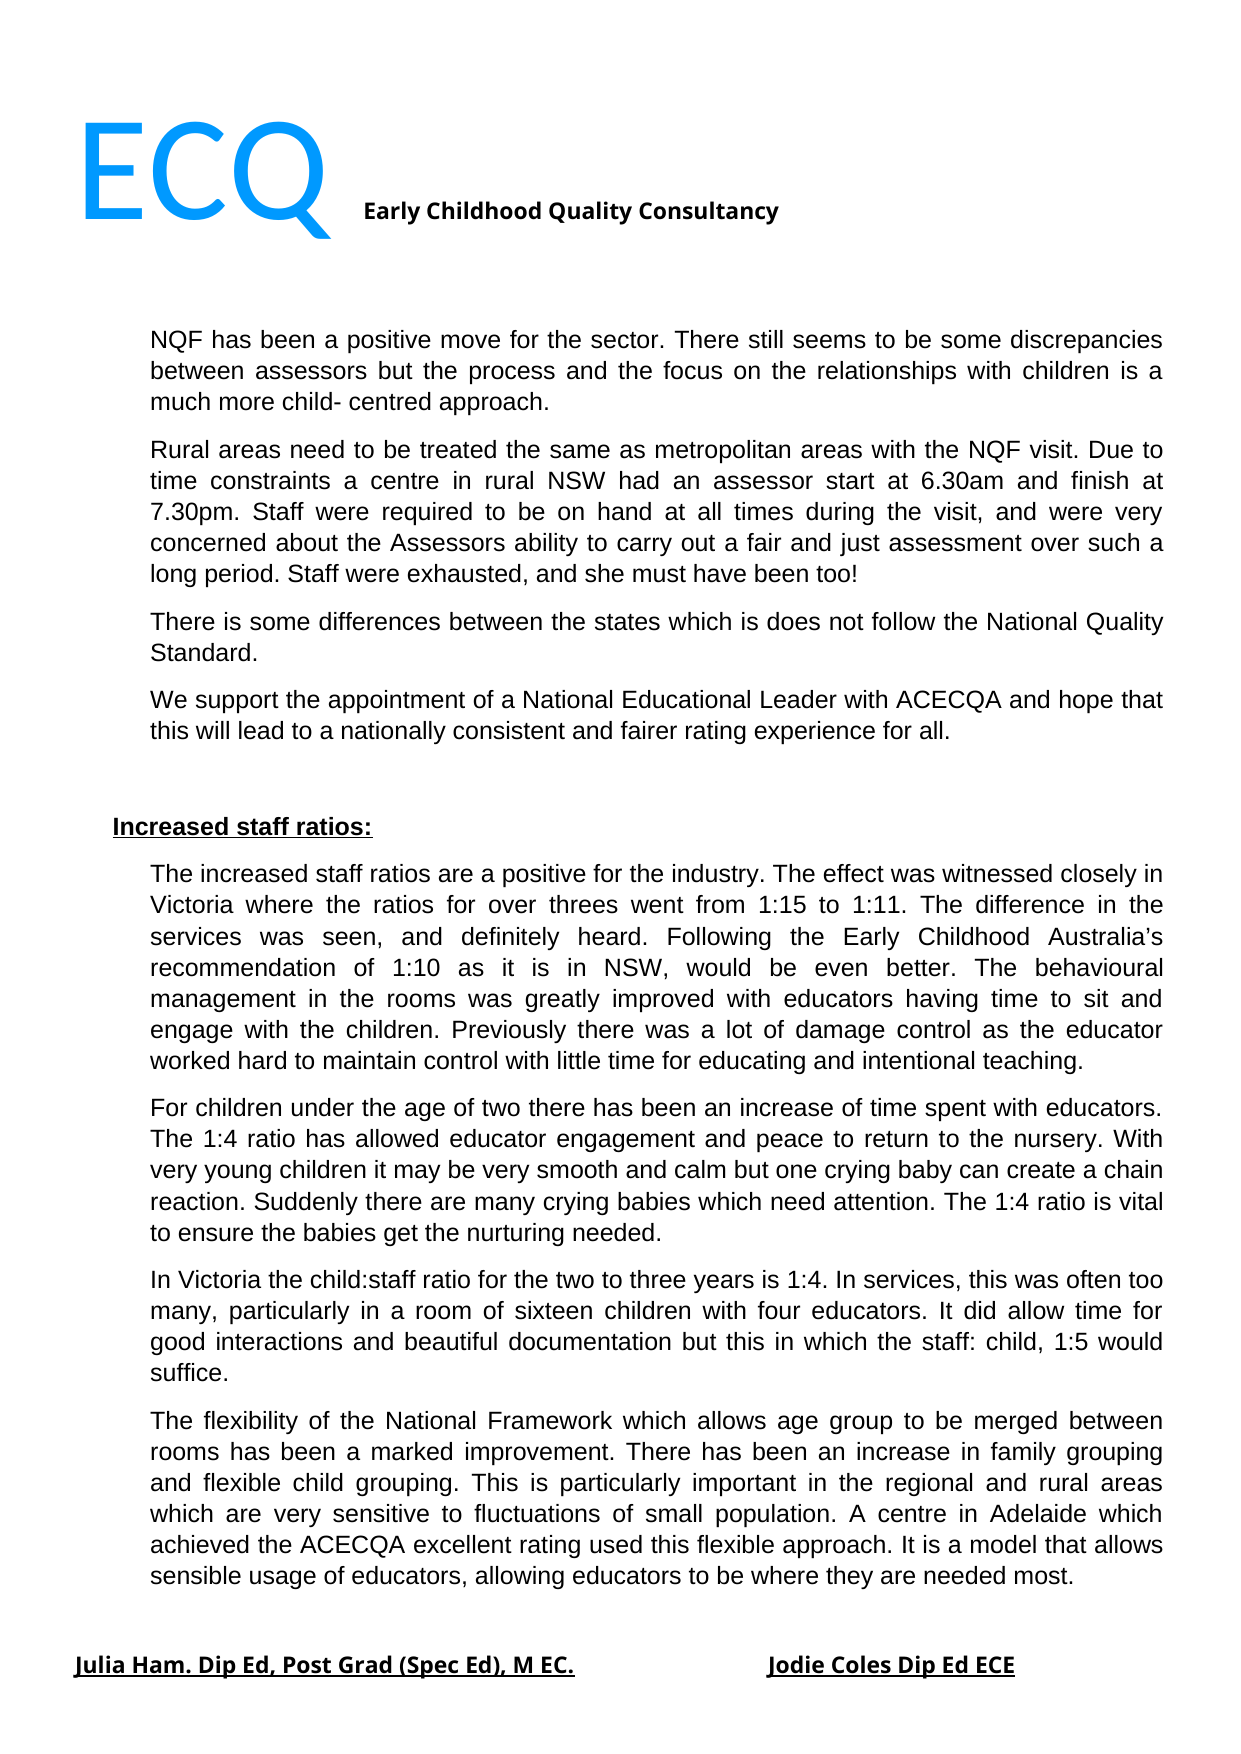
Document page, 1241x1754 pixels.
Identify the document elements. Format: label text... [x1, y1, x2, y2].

text For children under the age of two there has been an increase of time spent with educators. The 1:4 ratio has allowed educator engagement and peace to return to the nursery. With very young children it may be very smooth and calm but one crying baby can create a chain reaction. Suddenly there are many crying babies which need attention. The 1:4 ratio is vital to ensure the babies get the nurturing needed. [150, 1093, 1165, 1246]
text We support the appointment of a National Educational Leader with ACECQA and hope that this will lead to a nationally consistent and fairer rating experience for all. [150, 685, 1165, 745]
text The flexibility of the National Framework which allows age group to be merged between rooms has been a marked improvement. There has been an increase in family grouping and flexible child grouping. This is particularly important in the regional and rural areas which are very sensitive to fluctuations of small population. A centre in Adelaide which achieved the ACECQA excellent rating used this flexible approach. It is a model that allows sensible usage of educators, allowing educators to be where they are needed most. [150, 1406, 1165, 1590]
text There is some differences between the states which is does not follow the National Quality Standard. [150, 607, 1165, 666]
text Rural areas need to be treated the same as metropolitan areas with the NQF visit. Due to time constraints a centre in rural NSW had an assessor start at 6.30am and finish at 7.30pm. Staff were required to be on hand at all times during the visit, and were very concerned about the Assessors ability to carry out a fair and just assessment over such a long period. Staff were exhausted, and she must have been too! [150, 435, 1165, 588]
text In Victoria the child:staff ratio for the two to three years is 1:4. In services, this was often too many, particularly in a room of sixteen children with four educators. It did allow time for good interactions and beautiful documentation but this in which the staff: child, 1:5 would suffice. [150, 1265, 1165, 1387]
text NQF has been a positive move for the sector. There still seems to be some discrepancies between assessors but the process and the focus on the relationships with children is a much more child- centred approach. [150, 325, 1165, 416]
text The increased staff ratios are a positive for the industry. The effect was witnessed closely in Victoria where the ratios for over threes went from 1:15 to 1:11. The difference in the services was seen, and definitely heard. Following the Early Childhood Australia’s recommendation of 1:10 as it is in NSW, would be even better. The behavioural management in the rooms was greatly improved with educators having time to sit and engage with the children. Previously there was a lot of damage control as the educator worked hard to maintain control with little time for educating and intentional teaching. [150, 859, 1165, 1074]
text Increased staff ratios: [112, 812, 1165, 841]
